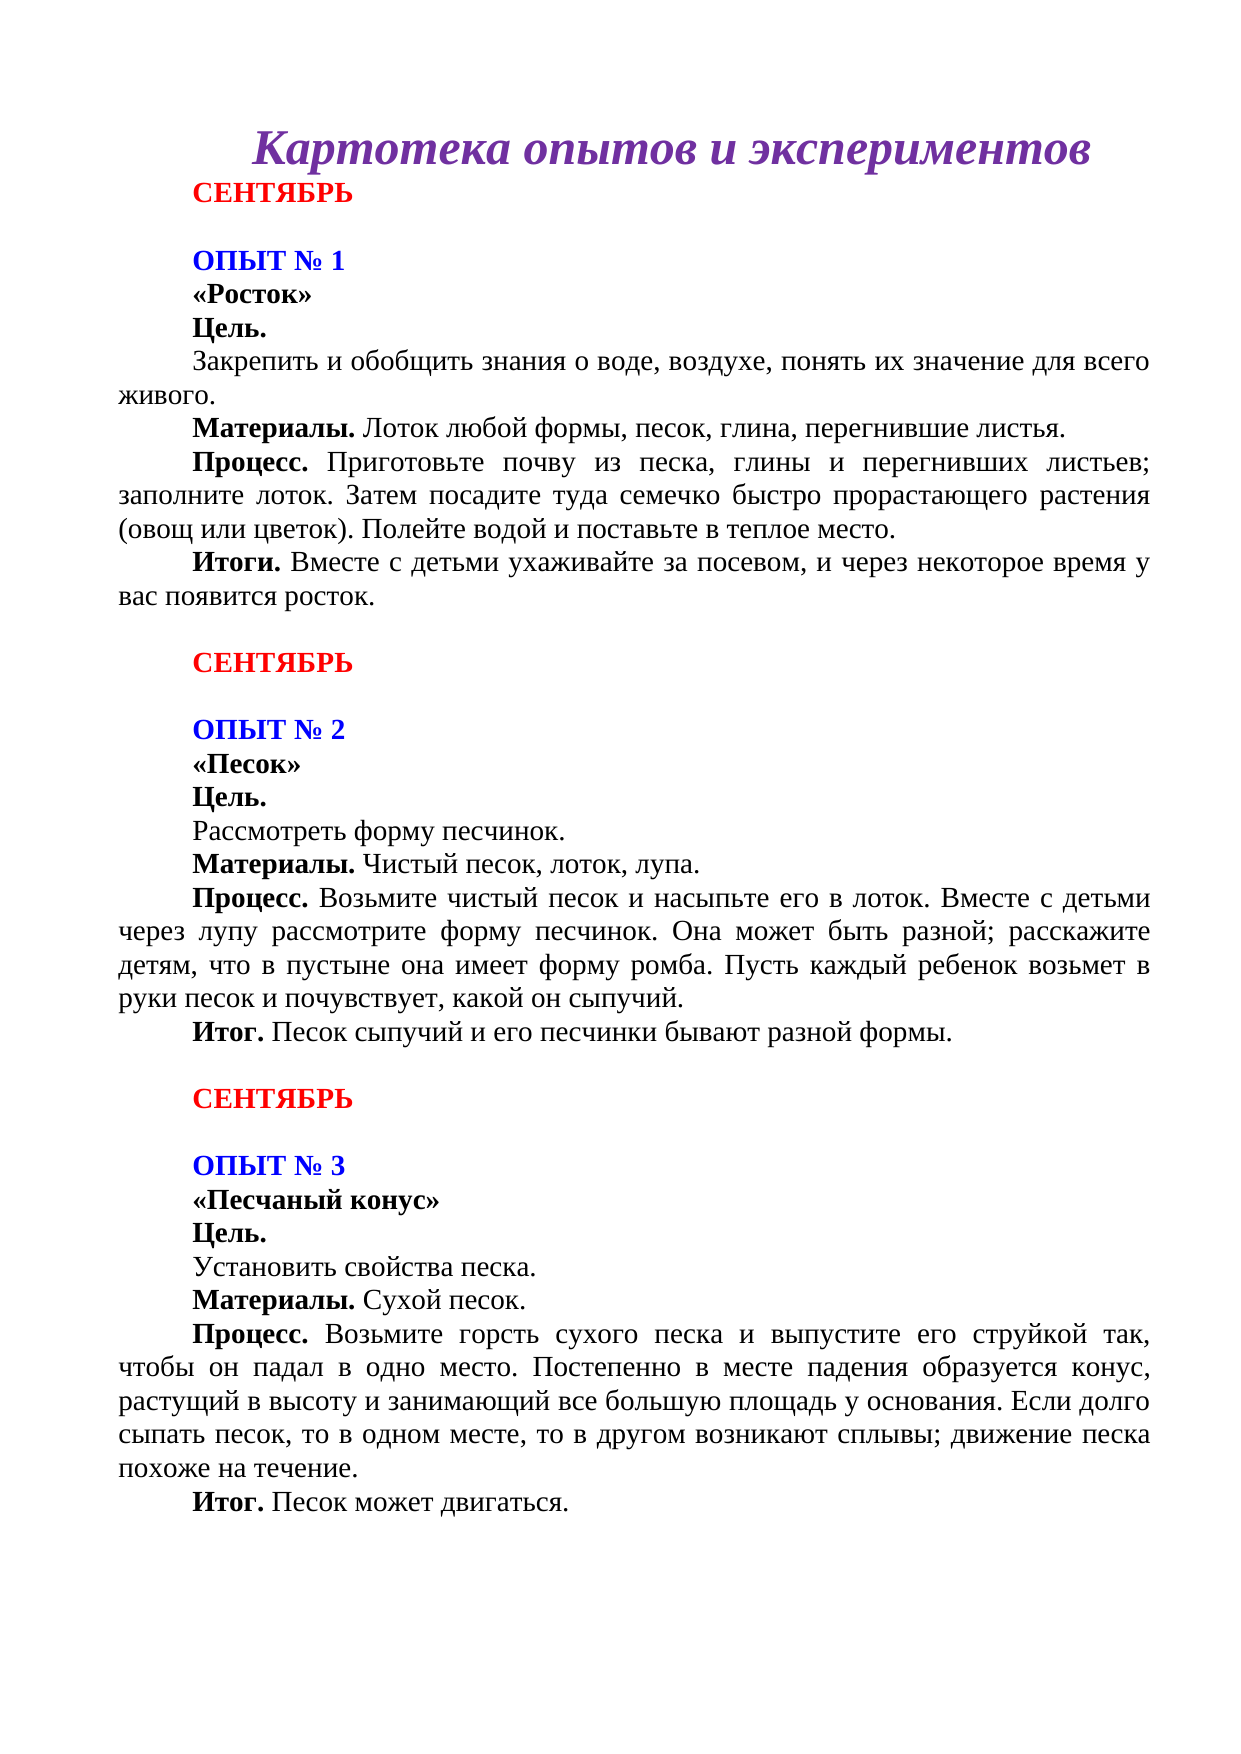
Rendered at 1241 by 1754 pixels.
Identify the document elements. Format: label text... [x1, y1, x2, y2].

text Итог. Песок может двигаться. [118, 1484, 1152, 1517]
text Установить свойства песка. [118, 1249, 1152, 1282]
text Процесс. Возьмите чистый песок и насыпьте его в лоток. Вместе с детьми через лупу рассмотрите форму песчинок. Она может быть разной; расскажите детям, что в пустыне она имеет форму ромба. Пусть каждый ребенок возьмет в руки песок и почувствует, какой он сыпучий. [118, 880, 1152, 1014]
text Цель. [118, 1215, 1152, 1249]
text Итоги. Вместе с детьми ухаживайте за посевом, и через некоторое время у вас появится росток. [118, 544, 1152, 612]
text ОПЫТ № 2 [118, 712, 1152, 746]
text Цель. [118, 779, 1152, 813]
text ОПЫТ № 1 [118, 243, 1152, 276]
text Процесс. Возьмите горсть сухого песка и выпустите его струйкой так, чтобы он падал в одно место. Постепенно в месте падения образуется конус, растущий в высоту и занимающий все большую площадь у основания. Если долго сыпать песок, то в одном месте, то в другом возникают сплывы; движение песка похоже на течение. [118, 1316, 1152, 1484]
text Материалы. Сухой песок. [118, 1282, 1152, 1316]
text Цель. [118, 310, 1152, 343]
text СЕНТЯБРЬ [118, 1081, 1152, 1115]
text ОПЫТ № 3 [118, 1148, 1152, 1182]
text СЕНТЯБРЬ [118, 176, 1152, 209]
text Процесс. Приготовьте почву из песка, глины и перегнивших листьев; заполните лоток. Затем посадите туда семечко быстро прорастающего растения (овощ или цветок). Полейте водой и поставьте в теплое место. [118, 444, 1152, 544]
text Материалы. Чистый песок, лоток, лупа. [118, 846, 1152, 880]
text Итог. Песок сыпучий и его песчинки бывают разной формы. [118, 1014, 1152, 1048]
text «Песчаный конус» [118, 1182, 1152, 1215]
text Материалы. Лоток любой формы, песок, глина, перегнившие листья. [118, 410, 1152, 444]
text СЕНТЯБРЬ [118, 645, 1152, 679]
text Картотека опытов и экспериментов [118, 118, 1152, 176]
text «Песок» [118, 746, 1152, 779]
text Рассмотреть форму песчинок. [118, 813, 1152, 846]
text Закрепить и обобщить знания о воде, воздухе, понять их значение для всего живого. [118, 343, 1152, 410]
text «Росток» [118, 276, 1152, 310]
